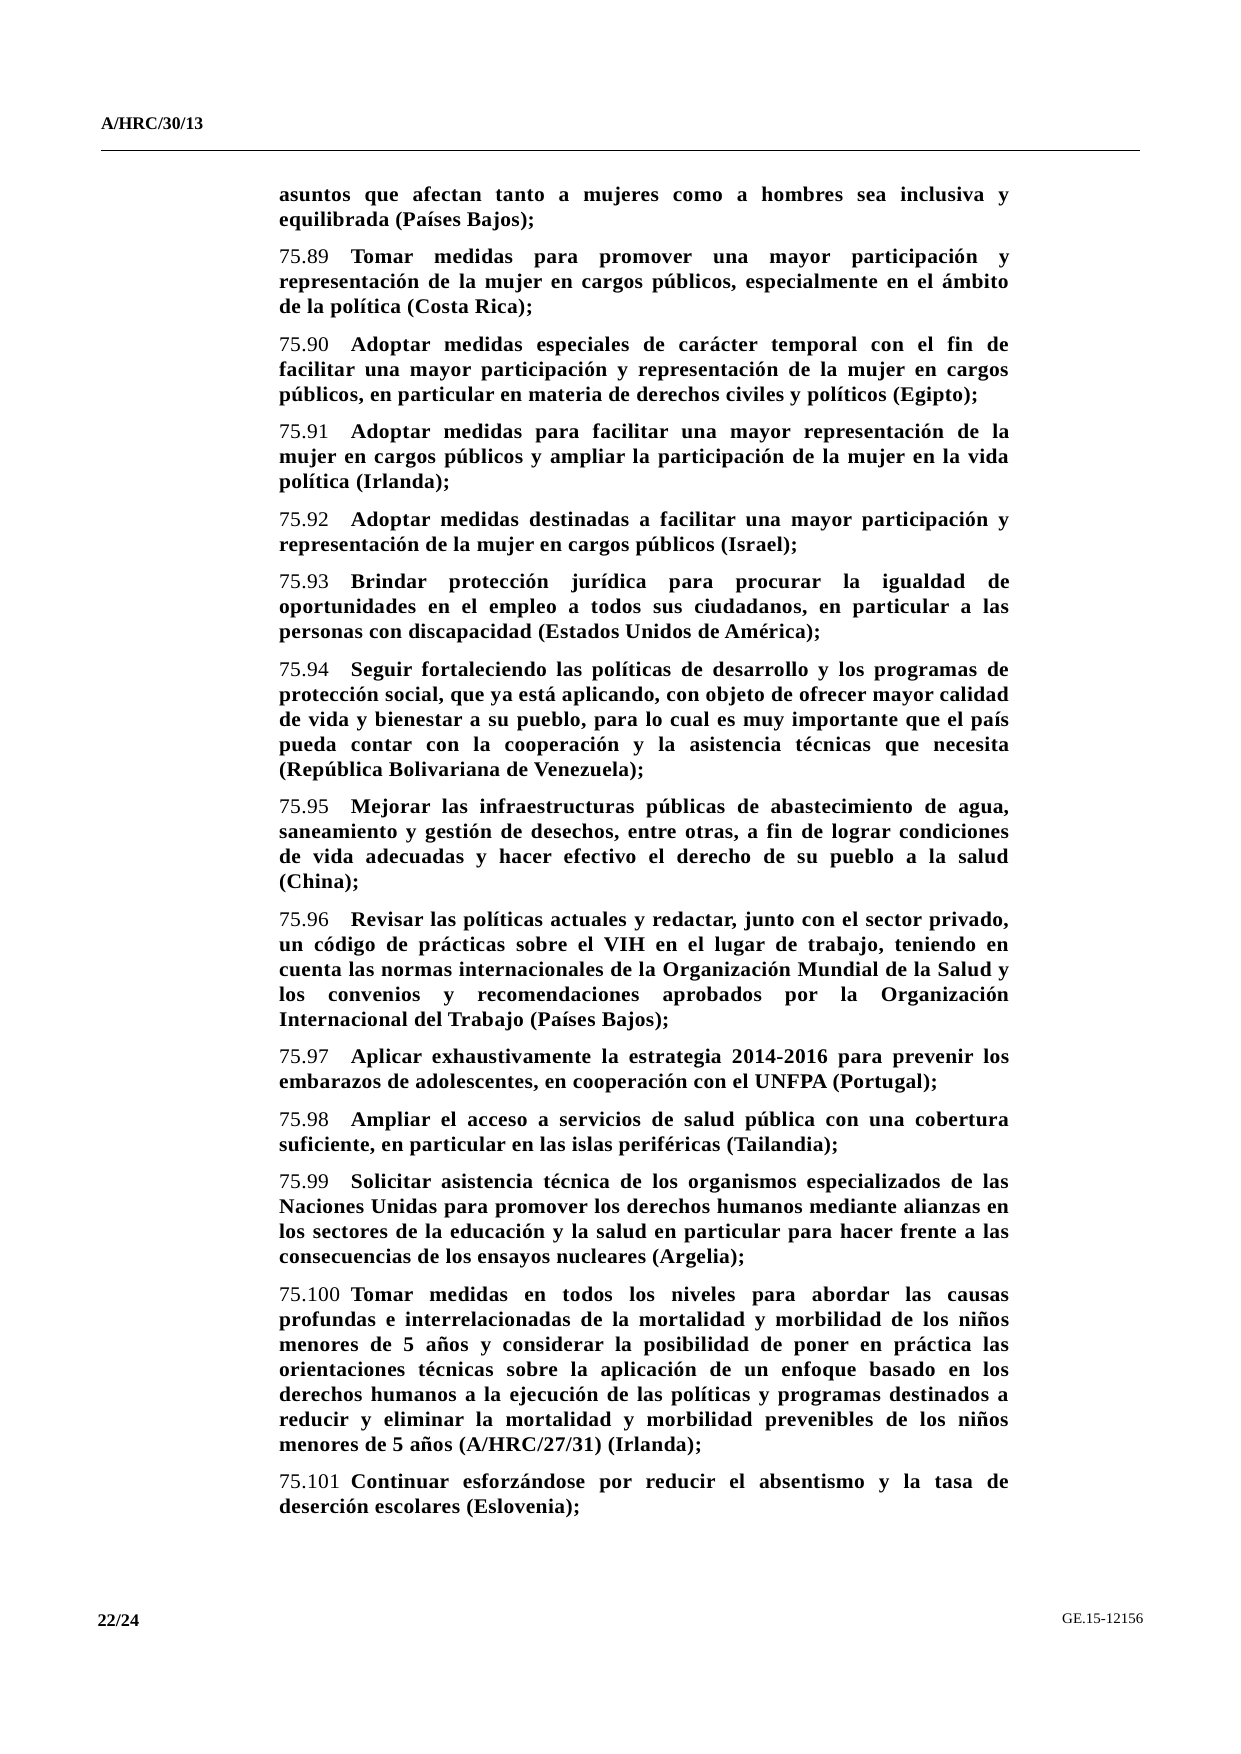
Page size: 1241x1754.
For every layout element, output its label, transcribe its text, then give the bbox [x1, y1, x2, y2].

list Adoptar medidas destinadas a facilitar una mayor participación y representación de la mujer en cargos públicos (Israel); [279, 506, 1011, 556]
list Brindar protección jurídica para procurar la igualdad de oportunidades en el empleo a todos sus ciudadanos, en particular a las personas con discapacidad (Estados Unidos de América); [279, 569, 1011, 644]
list Tomar medidas para promover una mayor participación y representación de la mujer en cargos públicos, especialmente en el ámbito de la política (Costa Rica); [279, 244, 1011, 319]
list Tomar medidas en todos los niveles para abordar las causas profundas e interrelacionadas de la mortalidad y morbilidad de los niños menores de 5 años y considerar la posibilidad de poner en práctica las orientaciones técnicas sobre la aplicación de un enfoque basado en los derechos humanos a la ejecución de las políticas y programas destinados a reducir y eliminar la mortalidad y morbilidad prevenibles de los niños menores de 5 años (A/HRC/27/31) (Irlanda); [279, 1281, 1011, 1456]
list Continuar esforzándose por reducir el absentismo y la tasa de deserción escolares (Eslovenia); [279, 1469, 1011, 1519]
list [279, 181, 1011, 231]
list Adoptar medidas para facilitar una mayor representación de la mujer en cargos públicos y ampliar la participación de la mujer en la vida política (Irlanda); [279, 419, 1011, 494]
list Seguir fortaleciendo las políticas de desarrollo y los programas de protección social, que ya está aplicando, con objeto de ofrecer mayor calidad de vida y bienestar a su pueblo, para lo cual es muy importante que el país pueda contar con la cooperación y la asistencia técnicas que necesita (República Bolivariana de Venezuela); [279, 656, 1011, 781]
list Solicitar asistencia técnica de los organismos especializados de las Naciones Unidas para promover los derechos humanos mediante alianzas en los sectores de la educación y la salud en particular para hacer frente a las consecuencias de los ensayos nucleares (Argelia); [279, 1169, 1011, 1269]
list Ampliar el acceso a servicios de salud pública con una cobertura suficiente, en particular en las islas periféricas (Tailandia); [279, 1106, 1011, 1156]
list Adoptar medidas especiales de carácter temporal con el fin de facilitar una mayor participación y representación de la mujer en cargos públicos, en particular en materia de derechos civiles y políticos (Egipto); [279, 331, 1011, 406]
list Revisar las políticas actuales y redactar, junto con el sector privado, un código de prácticas sobre el VIH en el lugar de trabajo, teniendo en cuenta las normas internacionales de la Organización Mundial de la Salud y los convenios y recomendaciones aprobados por la Organización Internacional del Trabajo (Países Bajos); [279, 906, 1011, 1031]
list Mejorar las infraestructuras públicas de abastecimiento de agua, saneamiento y gestión de desechos, entre otras, a fin de lograr condiciones de vida adecuadas y hacer efectivo el derecho de su pueblo a la salud (China); [279, 794, 1011, 894]
list Aplicar exhaustivamente la estrategia 2014-2016 para prevenir los embarazos de adolescentes, en cooperación con el UNFPA (Portugal); [279, 1044, 1011, 1094]
